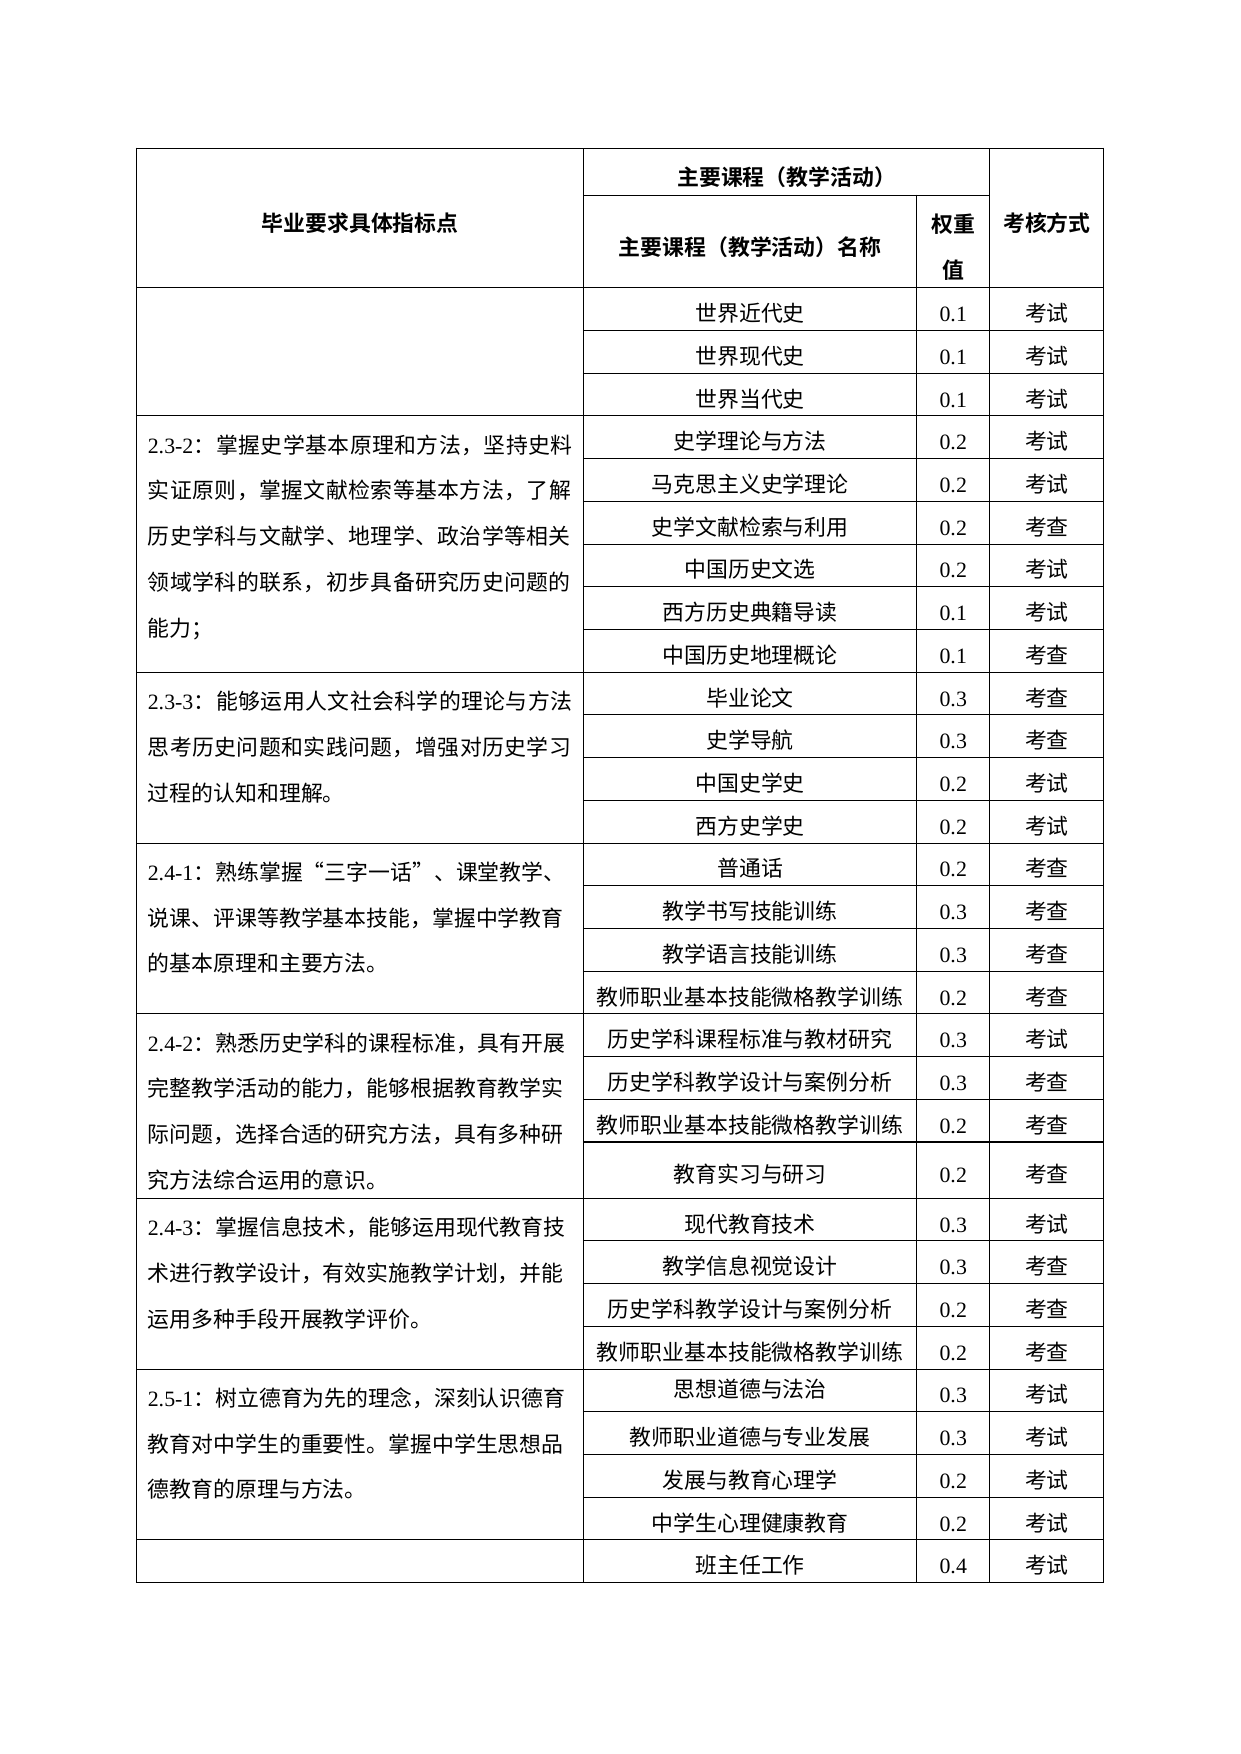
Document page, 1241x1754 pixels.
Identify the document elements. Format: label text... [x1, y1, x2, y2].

table_cell 0.2 [917, 1498, 989, 1539]
table_cell 考查 [990, 972, 1103, 1013]
table_cell 2.3-2：掌握史学基本原理和方法，坚持史料实证原则，掌握文献检索等基本方法，了解历史学科与文献学、地理学、政治学等相关领域学科的联系，初步具备研究历史问题的能力； [137, 416, 583, 672]
table_cell 考查 [990, 1100, 1103, 1141]
table_cell 马克思主义史学理论 [584, 459, 916, 501]
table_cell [137, 1540, 583, 1582]
table_cell 考试 [990, 545, 1103, 586]
table_header 毕业要求具体指标点 [137, 149, 583, 287]
table_cell 考试 [990, 801, 1103, 842]
table_cell 考查 [990, 844, 1103, 885]
table_cell 0.2 [917, 844, 989, 885]
table_cell 0.2 [917, 1100, 989, 1141]
table_cell 世界现代史 [584, 331, 916, 373]
table_cell 考试 [990, 1014, 1103, 1056]
table_cell 教学信息视觉设计 [584, 1241, 916, 1283]
table_cell 中国史学史 [584, 758, 916, 800]
table_cell 考查 [990, 502, 1103, 543]
table_cell 中学生心理健康教育 [584, 1498, 916, 1539]
table_cell 教师职业基本技能微格教学训练 [584, 972, 916, 1013]
table_cell 0.2 [917, 416, 989, 458]
table_cell 2.3-3：能够运用人文社会科学的理论与方法思考历史问题和实践问题，增强对历史学习过程的认知和理解。 [137, 673, 583, 842]
table_cell 0.1 [917, 587, 989, 629]
table_cell 考查 [990, 630, 1103, 672]
table_cell 考试 [990, 374, 1103, 415]
table_cell 考查 [990, 1143, 1103, 1198]
table_cell 考试 [990, 331, 1103, 373]
table_cell 0.1 [917, 630, 989, 672]
table_cell 0.3 [917, 715, 989, 757]
table_cell 普通话 [584, 844, 916, 885]
table_cell 权重值 [917, 196, 989, 287]
table_cell 考查 [990, 1057, 1103, 1099]
table_cell 西方史学史 [584, 801, 916, 842]
table_cell 主要课程（教学活动）名称 [584, 196, 916, 287]
table_cell 史学理论与方法 [584, 416, 916, 458]
table_cell 0.1 [917, 288, 989, 330]
table_cell 世界近代史 [584, 288, 916, 330]
table_cell 史学文献检索与利用 [584, 502, 916, 543]
table_cell 0.3 [917, 929, 989, 971]
table_cell 发展与教育心理学 [584, 1455, 916, 1497]
table_cell 0.2 [917, 758, 989, 800]
table_cell 考试 [990, 1199, 1103, 1240]
table_cell 0.2 [917, 502, 989, 543]
table_cell 2.4-1：熟练掌握“三字一话”、课堂教学、说课、评课等教学基本技能，掌握中学教育的基本原理和主要方法。 [137, 844, 583, 1013]
table_cell 考试 [990, 1540, 1103, 1582]
table_cell 0.2 [917, 1143, 989, 1198]
table_cell 0.3 [917, 886, 989, 928]
table_cell 考试 [990, 758, 1103, 800]
table_cell 0.3 [917, 673, 989, 714]
table_cell 西方历史典籍导读 [584, 587, 916, 629]
table_cell 教师职业道德与专业发展 [584, 1412, 916, 1454]
table_cell 世界当代史 [584, 374, 916, 415]
table_cell 0.2 [917, 545, 989, 586]
table_cell 0.2 [917, 1455, 989, 1497]
table_cell 教师职业基本技能微格教学训练 [584, 1327, 916, 1368]
table_cell 2.4-3：掌握信息技术，能够运用现代教育技术进行教学设计，有效实施教学计划，并能运用多种手段开展教学评价。 [137, 1199, 583, 1368]
table_cell 教师职业基本技能微格教学训练 [584, 1100, 916, 1141]
table_cell 0.4 [917, 1540, 989, 1582]
table_cell 0.2 [917, 1327, 989, 1368]
table_cell 0.2 [917, 801, 989, 842]
table_cell 2.5-1：树立德育为先的理念，深刻认识德育教育对中学生的重要性。掌握中学生思想品德教育的原理与方法。 [137, 1370, 583, 1539]
table_cell 0.1 [917, 331, 989, 373]
table_cell 历史学科教学设计与案例分析 [584, 1284, 916, 1326]
table_cell 现代教育技术 [584, 1199, 916, 1240]
table_cell 0.3 [917, 1014, 989, 1056]
table_cell 0.1 [917, 374, 989, 415]
table_cell 考试 [990, 1498, 1103, 1539]
table_cell 史学导航 [584, 715, 916, 757]
table_cell 中国历史地理概论 [584, 630, 916, 672]
table_cell 考查 [990, 886, 1103, 928]
table_header 考核方式 [990, 149, 1103, 287]
table_cell 0.3 [917, 1057, 989, 1099]
table_cell 教育实习与研习 [584, 1143, 916, 1198]
table_cell 0.3 [917, 1412, 989, 1454]
table_cell 考查 [990, 1327, 1103, 1368]
table_cell 考查 [990, 715, 1103, 757]
table_cell 0.3 [917, 1370, 989, 1411]
table_cell 2.4-2：熟悉历史学科的课程标准，具有开展完整教学活动的能力，能够根据教育教学实际问题，选择合适的研究方法，具有多种研究方法综合运用的意识。 [137, 1014, 583, 1198]
table_cell 中国历史文选 [584, 545, 916, 586]
table_cell 考试 [990, 1412, 1103, 1454]
table_cell 考试 [990, 587, 1103, 629]
table_cell 0.3 [917, 1199, 989, 1240]
table_header 主要课程（教学活动） [584, 149, 989, 194]
table_cell 0.3 [917, 1241, 989, 1283]
table_cell 0.2 [917, 1284, 989, 1326]
table_cell 考试 [990, 1370, 1103, 1411]
table_cell 考试 [990, 416, 1103, 458]
table_cell 考查 [990, 929, 1103, 971]
table_cell 考查 [990, 1241, 1103, 1283]
table_cell 考试 [990, 459, 1103, 501]
table_cell 考试 [990, 1455, 1103, 1497]
table_cell 历史学科课程标准与教材研究 [584, 1014, 916, 1056]
table_cell 思想道德与法治 [584, 1370, 916, 1411]
table_cell 教学书写技能训练 [584, 886, 916, 928]
table_cell 考查 [990, 673, 1103, 714]
table_cell 考查 [990, 1284, 1103, 1326]
table_cell 0.2 [917, 459, 989, 501]
table_cell 历史学科教学设计与案例分析 [584, 1057, 916, 1099]
table_cell 考试 [990, 288, 1103, 330]
table_cell 毕业论文 [584, 673, 916, 714]
table_cell 教学语言技能训练 [584, 929, 916, 971]
table_cell 0.2 [917, 972, 989, 1013]
table_cell 班主任工作 [584, 1540, 916, 1582]
